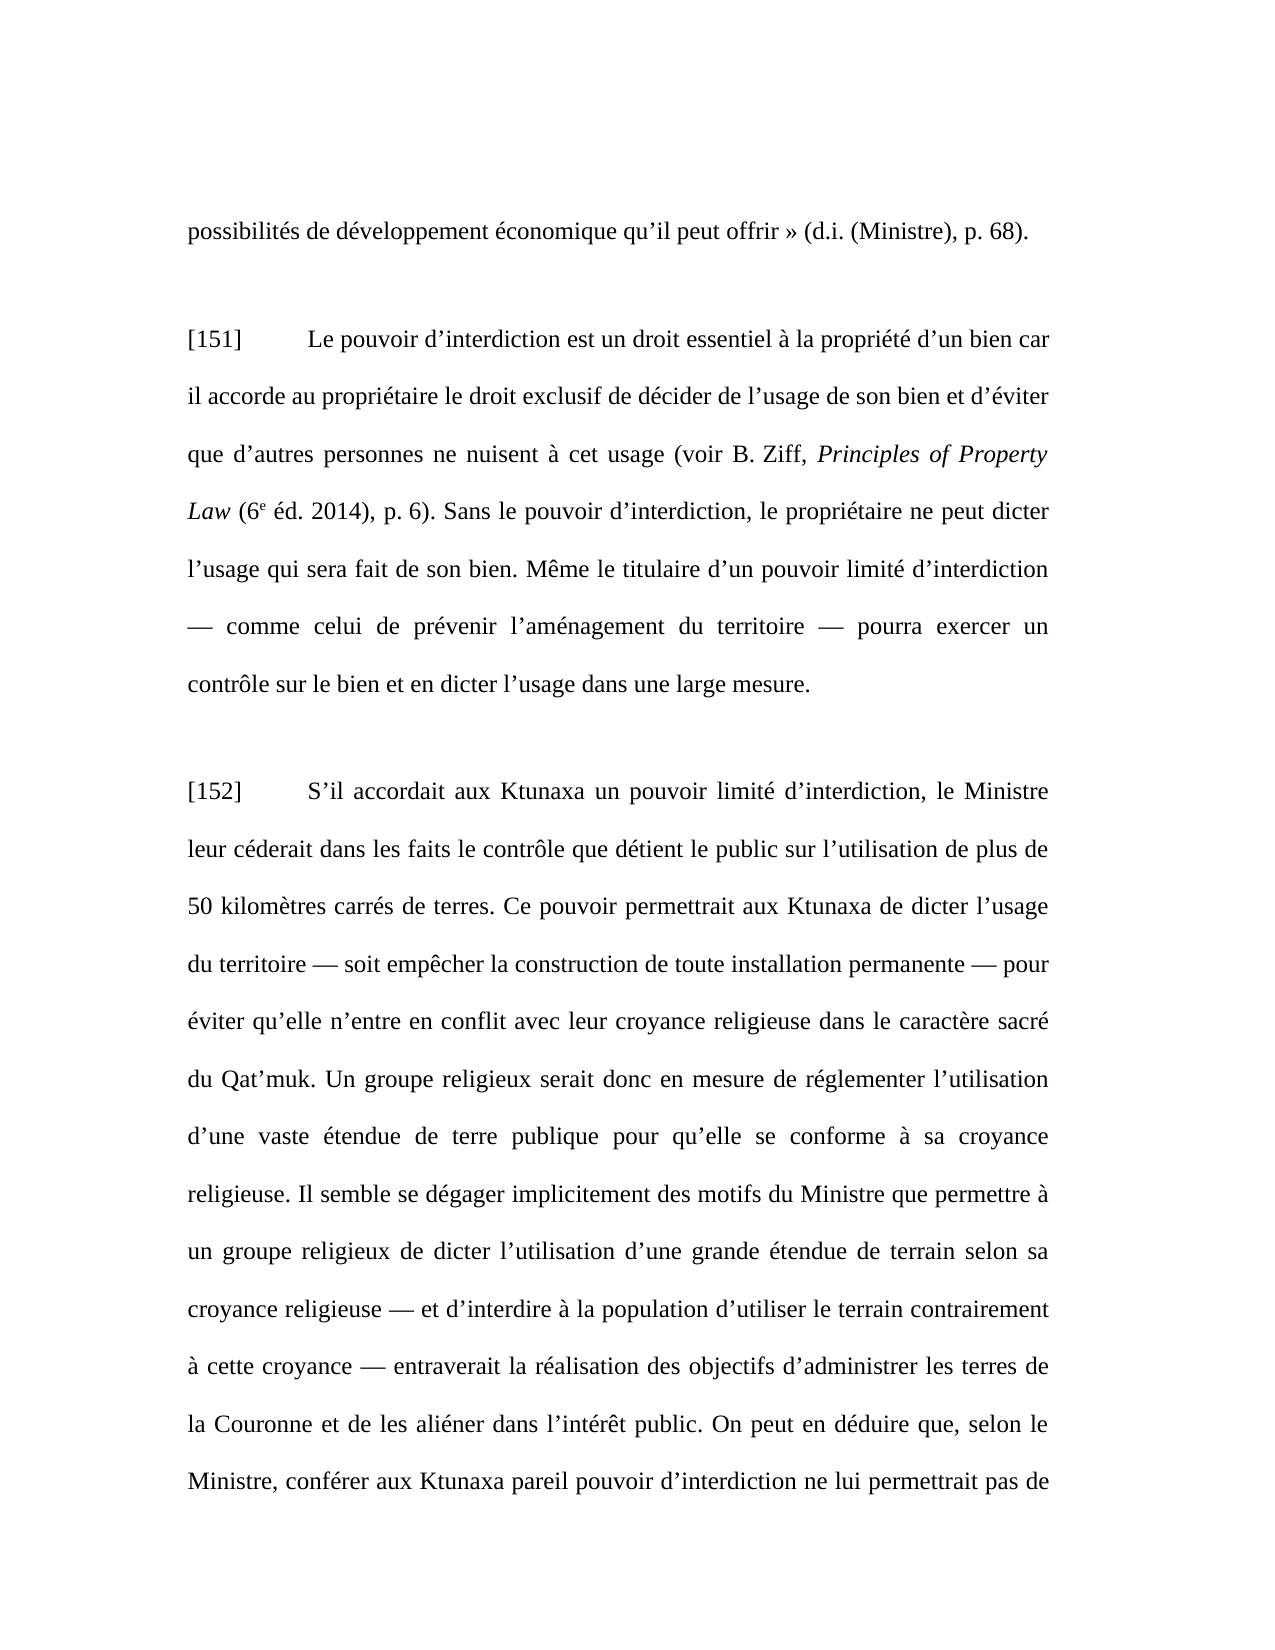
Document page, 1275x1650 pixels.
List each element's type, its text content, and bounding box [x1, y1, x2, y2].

text Le pouvoir d’interdiction est un droit essentiel à la propriété d’un bien car il accorde au propriétaire le droit exclusif de décider de l’usage de son bien et d’éviter que d’autres personnes ne nuisent à cet usage (voir B. Ziff, Principles of Property Law (6e éd. 2014), p. 6). Sans le pouvoir d’interdiction, le propriétaire ne peut dicter l’usage qui sera fait de son bien. Même le titulaire d’un pouvoir limité d’interdiction — comme celui de prévenir l’aménagement du territoire — pourra exercer un contrôle sur le bien et en dicter l’usage dans une large mesure. [187, 324, 1050, 698]
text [187, 216, 1050, 245]
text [187, 776, 1050, 1495]
